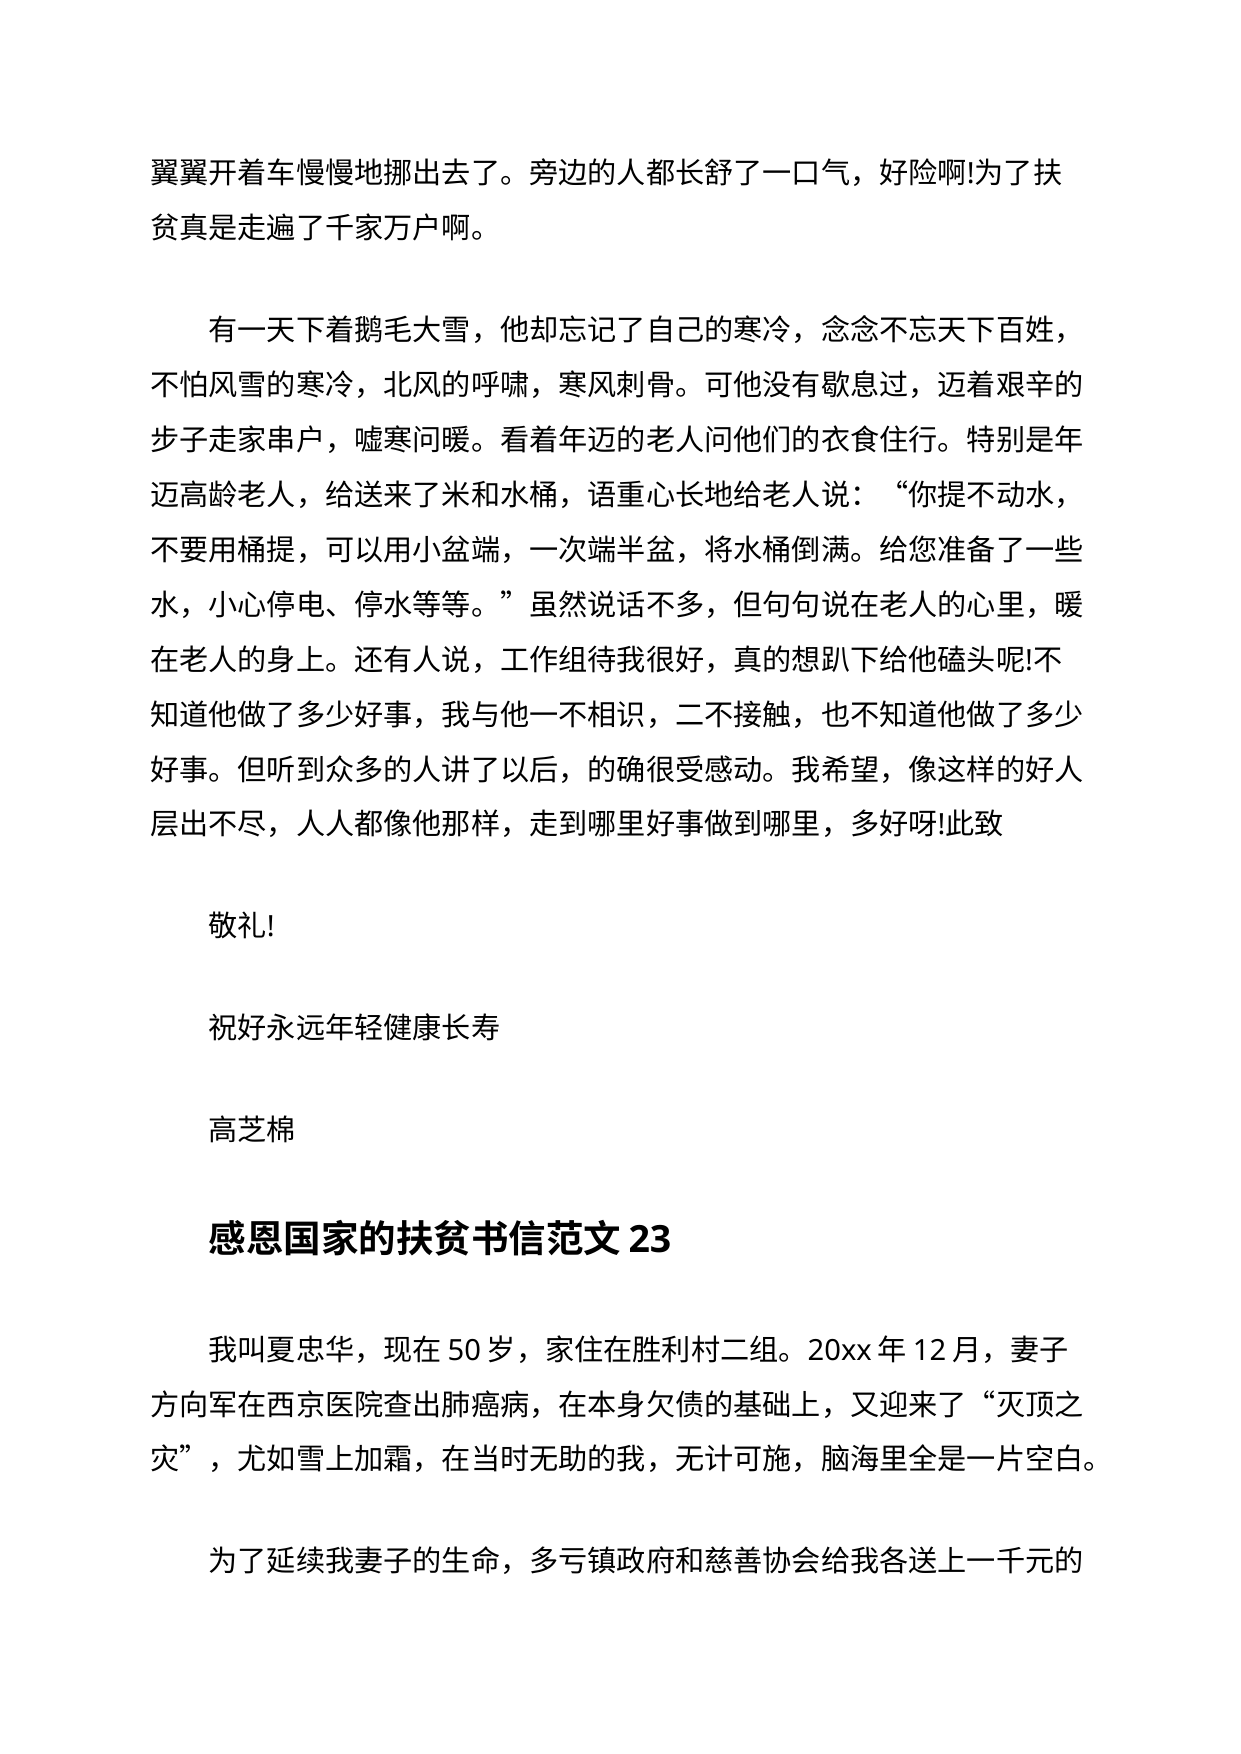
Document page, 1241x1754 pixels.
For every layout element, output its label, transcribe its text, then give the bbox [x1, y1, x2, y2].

text 有一天下着鹅毛大雪，他却忘记了自己的寒冷，念念不忘天下百姓，不怕风雪的寒冷，北风的呼啸，寒风刺骨。可他没有歇息过，迈着艰辛的步子走家串户，嘘寒问暖。看着年迈的老人问他们的衣食住行。特别是年迈高龄老人，给送来了米和水桶，语重心长地给老人说：“你提不动水，不要用桶提，可以用小盆端，一次端半盆，将水桶倒满。给您准备了一些水，小心停电、停水等等。”虽然说话不多，但句句说在老人的心里，暖在老人的身上。还有人说，工作组待我很好，真的想趴下给他磕头呢!不知道他做了多少好事，我与他一不相识，二不接触，也不知道他做了多少好事。但听到众多的人讲了以后，的确很受感动。我希望，像这样的好人层出不尽，人人都像他那样，走到哪里好事做到哪里，多好呀!此致 [150, 307, 1090, 843]
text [150, 150, 1090, 247]
text 感恩国家的扶贫书信范文23 [150, 1208, 1090, 1263]
text 高芝棉 [150, 1107, 1090, 1149]
text 敬礼! [150, 903, 1090, 945]
text 我叫夏忠华，现在50岁，家住在胜利村二组。20xx年12月，妻子方向军在西京医院查出肺癌病，在本身欠债的基础上，又迎来了“灭顶之灾”，尤如雪上加霜，在当时无助的我，无计可施，脑海里全是一片空白。 [150, 1326, 1090, 1478]
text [150, 1538, 1090, 1580]
text 祝好永远年轻健康长寿 [150, 1005, 1090, 1047]
